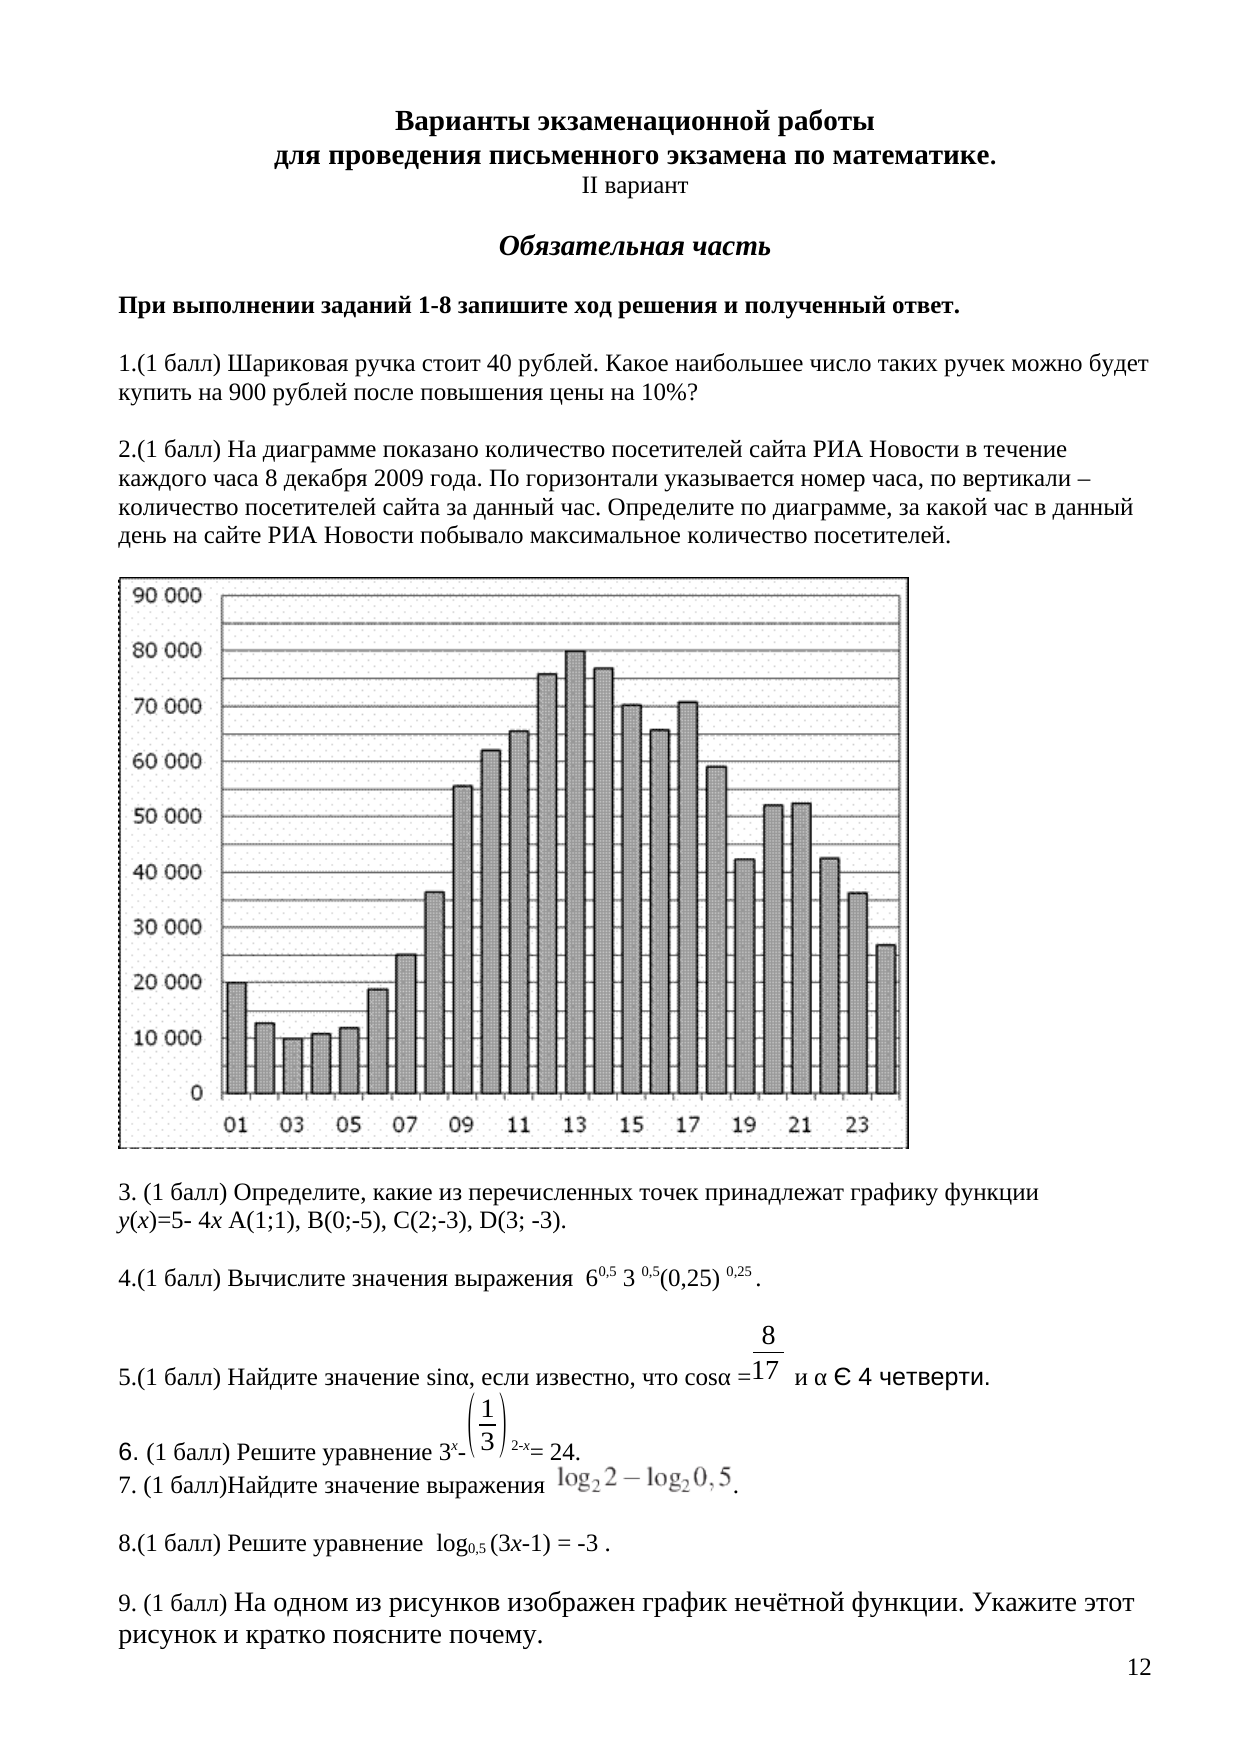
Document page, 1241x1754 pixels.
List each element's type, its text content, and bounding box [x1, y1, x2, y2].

text II вариант [118, 171, 1152, 199]
picture [118, 577, 909, 1149]
text для проведения письменного экзамена по математике. [118, 137, 1152, 171]
text 6. (1 балл) Решите уравнение 3х-2-х= 24. [118, 1391, 1152, 1465]
text 3. (1 балл) Определите, какие из перечисленных точек принадлежат графику функции [118, 1177, 1152, 1206]
text При выполнении заданий 1-8 запишите ход решения и полученный ответ. [118, 290, 1152, 319]
text 1.(1 балл) Шариковая ручка стоит 40 рублей. Какое наибольшее число таких ручек можно будет купить на 900 рублей после повышения цены на 10%? [118, 348, 1152, 405]
text 8.(1 балл) Решите уравнение log0,5 (3х-1) = -3 . [118, 1528, 1152, 1556]
text 4.(1 балл) Вычислите значения выражения 60,5 3 0,5(0,25) 0,25 . [118, 1263, 1152, 1292]
text Варианты экзаменационной работы [118, 103, 1152, 137]
text 5.(1 балл) Найдите значение sinα, если известно, что cosα = и α Є 4 четверти. [118, 1321, 1152, 1391]
text Обязательная часть [118, 228, 1152, 262]
text 2.(1 балл) На диаграмме показано количество посетителей сайта РИА Новости в течение каждого часа 8 декабря 2009 года. По горизонтали указывается номер часа, по вертикали – количество посетителей сайта за данный час. Определите по диаграмме, за какой час в данный день на сайте РИА Новости побывало максимальное количество посетителей. [118, 434, 1152, 549]
text 7. (1 балл)Найдите значение выражения . [118, 1465, 1152, 1499]
picture [551, 1465, 733, 1494]
text y(x)=5- 4x А(1;1), B(0;-5), C(2;-3), D(3; -3). [118, 1206, 1152, 1234]
text 9. (1 балл) На одном из рисунков изображен график нечётной функции. Укажите этот рисунок и кратко поясните почему. [118, 1585, 1152, 1650]
